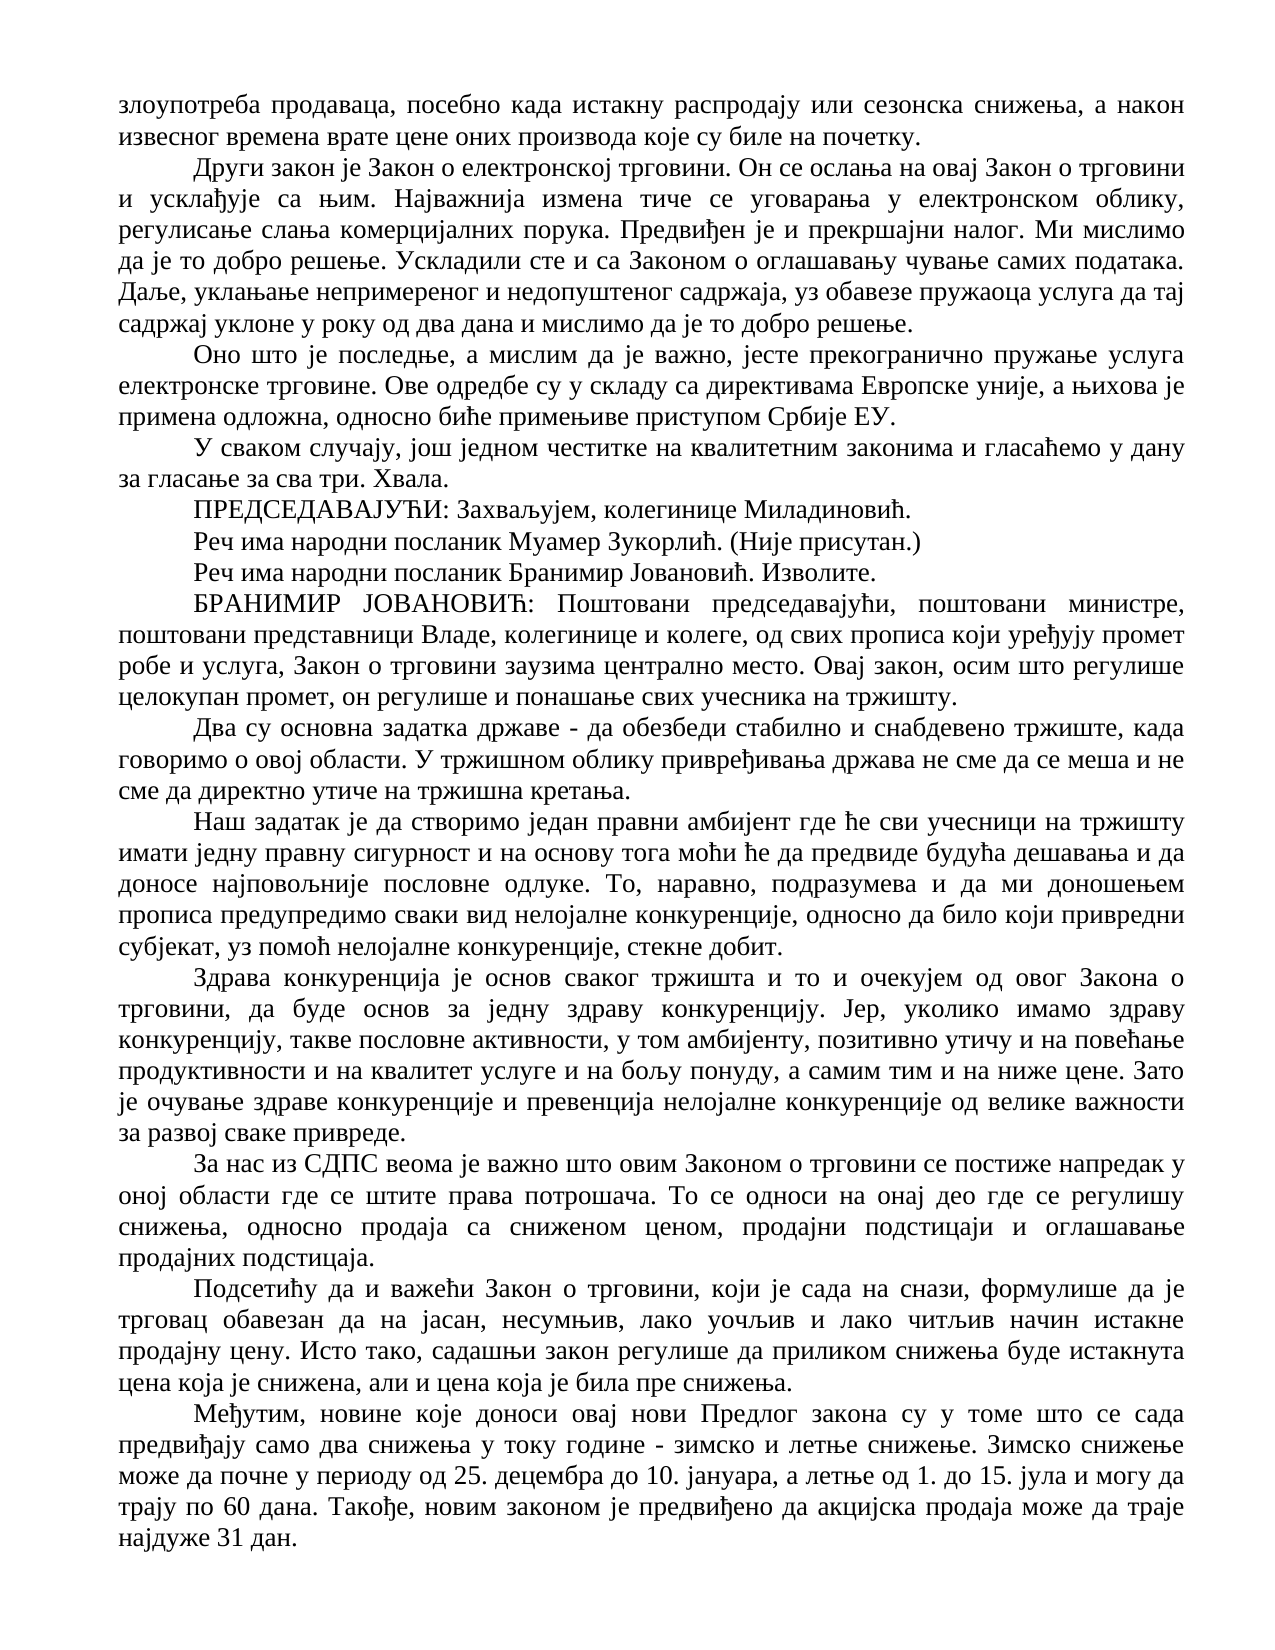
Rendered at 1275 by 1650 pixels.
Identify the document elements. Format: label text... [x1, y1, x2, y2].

text Оно што је последње, а мислим да је важно, јесте прекогранично пружање услуга електронске трговине. Ове одредбе су у складу са директивама Европске уније, а њихова је примена одложна, односно биће примењиве приступом Србије ЕУ. [118, 338, 1186, 431]
text Подсетићу да и важећи Закон о трговини, који је сада на снази, формулише да је трговац обавезан да на јасан, несумњив, лако уочљив и лако читљив начин истакне продајну цену. Исто тако, садашњи закон регулише да приликом снижења буде истакнута цена која је снижена, али и цена која је била пре снижења. [118, 1272, 1186, 1397]
text Наш задатак је да створимо један правни амбијент где ће сви учесници на тржишту имати једну правну сигурност и на основу тога моћи ће да предвиде будућа дешавања и да доносе најповољније пословне одлуке. То, наравно, подразумева и да ми доношењем прописа предупредимо сваки вид нелојалне конкуренције, односно да било који привредни субјекат, уз помоћ нелојалне конкуренције, стекне добит. [118, 805, 1186, 961]
text Међутим, новине које доноси овај нови Предлог закона су у томе што се сада предвиђају само два снижења у току године - зимско и летње снижење. Зимско снижење може да почне у периоду од 25. децембра до 10. јануара, а летње од 1. до 15. јула и могу да трају по 60 дана. Такође, новим законом је предвиђено да акцијска продаја може да траје најдуже 31 дан. [118, 1397, 1186, 1552]
text У сваком случају, још једном честитке на квалитетним законима и гласаћемо у дану за гласање за сва три. Хвала. [118, 431, 1186, 493]
text Други закон је Закон о електронској трговини. Он се ослања на овај Закон о трговини и усклађује са њим. Најважнија измена тиче се уговарања у електронском облику, регулисање слања комерцијалних порука. Предвиђен је и прекршајни налог. Ми мислимо да је то добро решење. Ускладили сте и са Законом о оглашавању чување самих података. Даље, уклањање непримереног и недопуштеног садржаја, уз обавезе пружаоца услуга да тај садржај уклоне у року од два дана и мислимо да је то добро решење. [118, 151, 1186, 338]
text Реч има народни посланик Муамер Зукорлић. (Није присутан.) [118, 525, 1186, 556]
text Два су основна задатка државе - да обезбеди стабилно и снабдевено тржиште, када говоримо о овој области. У тржишном облику привређивања држава не сме да се меша и не сме да директно утиче на тржишна кретања. [118, 712, 1186, 805]
text Здрава конкуренција је основ сваког тржишта и то и очекујем од овог Закона о трговини, да буде основ за једну здраву конкуренцију. Јер, уколико имамо здраву конкуренцију, такве пословне активности, у том амбијенту, позитивно утичу и на повећање продуктивности и на квалитет услуге и на бољу понуду, а самим тим и на ниже цене. Зато је очување здраве конкуренције и превенција нелојалне конкуренције од велике важности за развој сваке привреде. [118, 961, 1186, 1148]
text БРАНИМИР ЈОВАНОВИЋ: Поштовани председавајући, поштовани министре, поштовани представници Владе, колегинице и колеге, од свих прописа који уређују промет робе и услуга, Закон о трговини заузима централно место. Овај закон, осим што регулише целокупан промет, он регулише и понашање свих учесника на тржишту. [118, 587, 1186, 712]
text Реч има народни посланик Бранимир Јовановић. Изволите. [118, 556, 1186, 587]
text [118, 89, 1186, 151]
text За нас из СДПС веома је важно што овим Законом о трговини се постиже напредак у оној области где се штите права потрошача. То се односи на онај део где се регулишу снижења, односно продаја са сниженом ценом, продајни подстицаји и оглашавање продајних подстицаја. [118, 1148, 1186, 1272]
text ПРЕДСЕДАВАЈУЋИ: Захваљујем, колегинице Миладиновић. [118, 493, 1186, 525]
